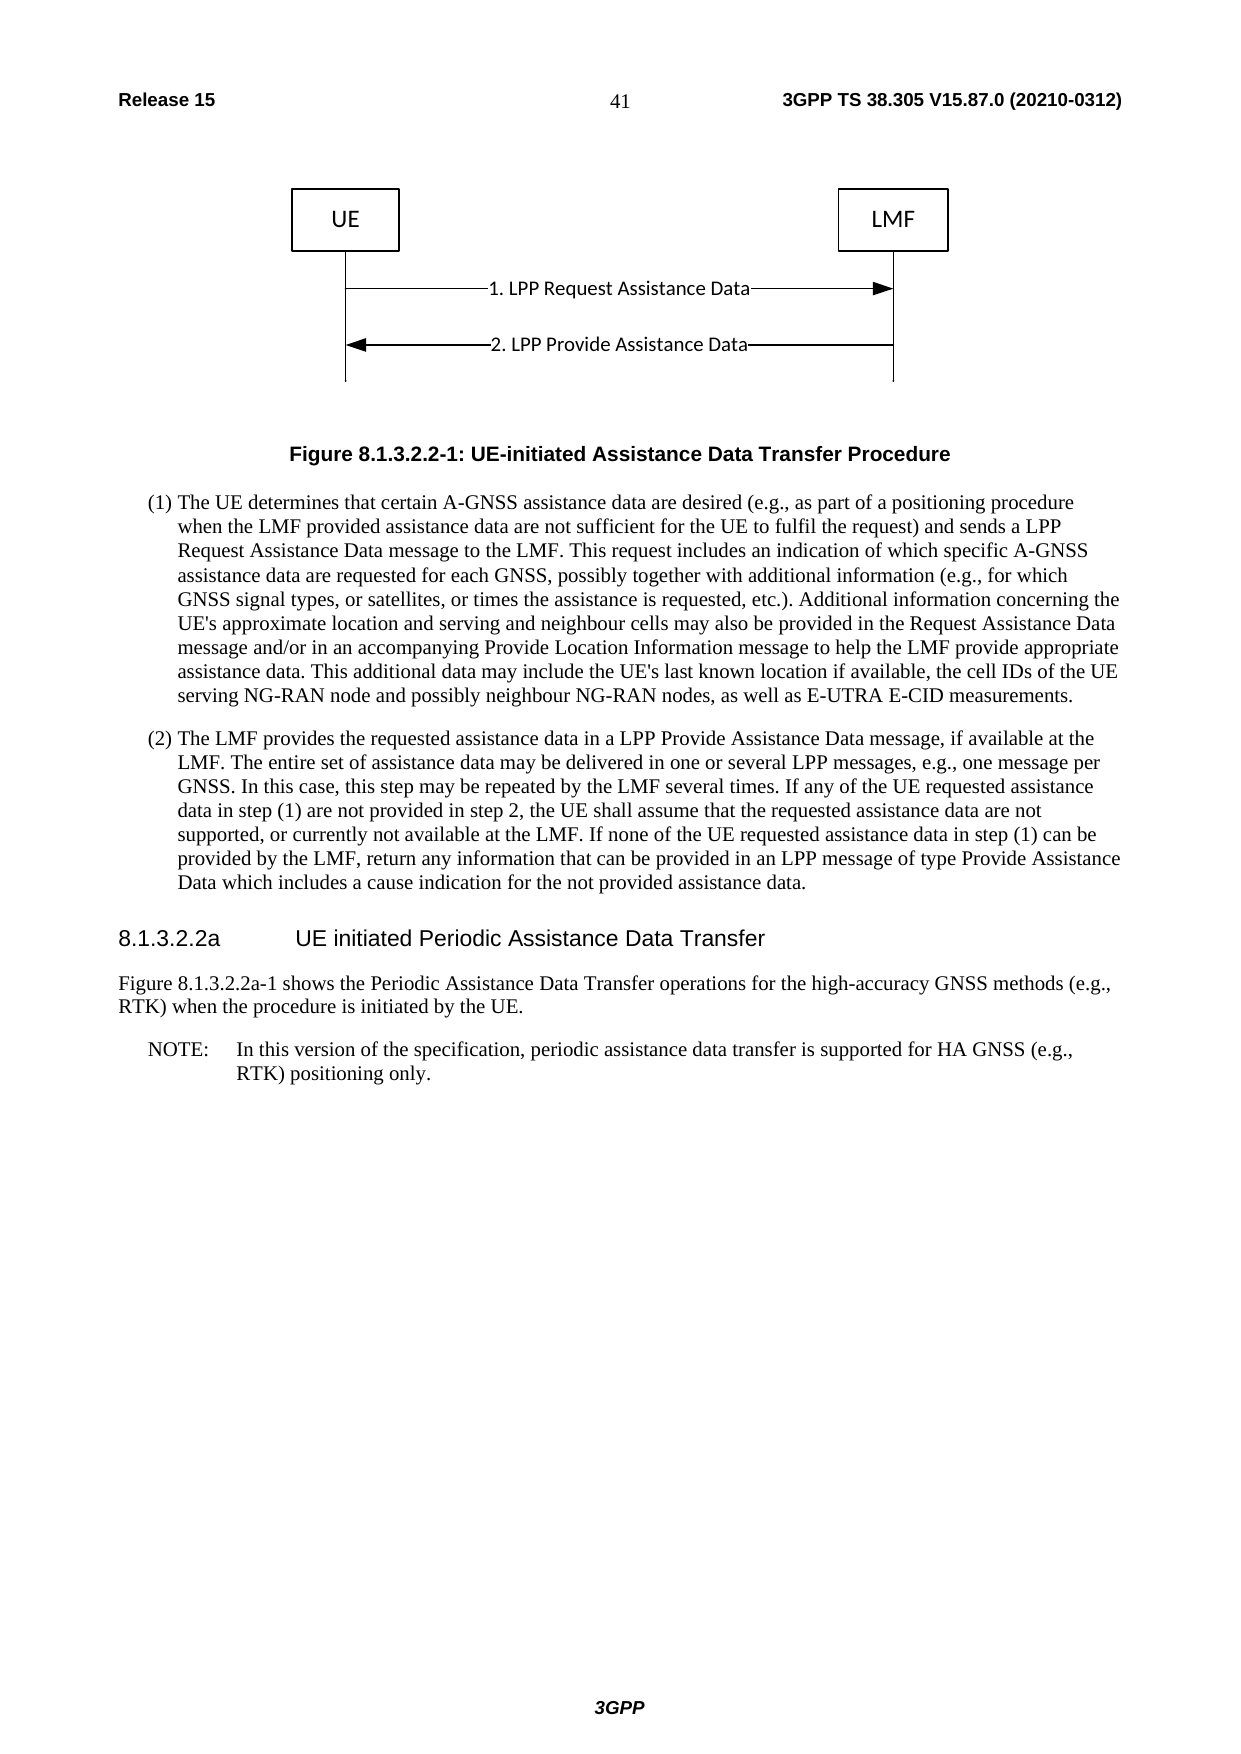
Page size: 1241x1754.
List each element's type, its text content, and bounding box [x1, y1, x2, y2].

text Figure 8.1.3.2.2a-1 shows the Periodic Assistance Data Transfer operations for the high-accuracy GNSS methods (e.g., RTK) when the procedure is initiated by the UE. [118, 970, 1122, 1018]
text (2) The LMF provides the requested assistance data in a LPP Provide Assistance Data message, if available at the LMF. The entire set of assistance data may be delivered in one or several LPP messages, e.g., one message per GNSS. In this case, this step may be repeated by the LMF several times. If any of the UE requested assistance data in step (1) are not provided in step 2, the UE shall assume that the requested assistance data are not supported, or currently not available at the LMF. If none of the UE requested assistance data in step (1) can be provided by the LMF, return any information that can be provided in an LPP message of type Provide Assistance Data which includes a cause indication for the not provided assistance data. [148, 726, 1122, 894]
text NOTE: In this version of the specification, periodic assistance data transfer is supported for HA GNSS (e.g., RTK) positioning only. [148, 1037, 1122, 1085]
text Figure 8.1.3.2.2-1: UE-initiated Assistance Data Transfer Procedure [118, 441, 1122, 465]
text (1) The UE determines that certain A-GNSS assistance data are desired (e.g., as part of a positioning procedure when the LMF provided assistance data are not sufficient for the UE to fulfil the request) and sends a LPP Request Assistance Data message to the LMF. This request includes an indication of which specific A-GNSS assistance data are requested for each GNSS, possibly together with additional information (e.g., for which GNSS signal types, or satellites, or times the assistance is requested, etc.). Additional information concerning the UE's approximate location and serving and neighbour cells may also be provided in the Request Assistance Data message and/or in an accompanying Provide Location Information message to help the LMF provide appropriate assistance data. This additional data may include the UE's last known location if available, the cell IDs of the UE serving NG-RAN node and possibly neighbour NG-RAN nodes, as well as E-UTRA E-CID measurements. [148, 490, 1122, 707]
subtitle 8.1.3.2.2a UE initiated Periodic Assistance Data Transfer [118, 925, 1122, 952]
